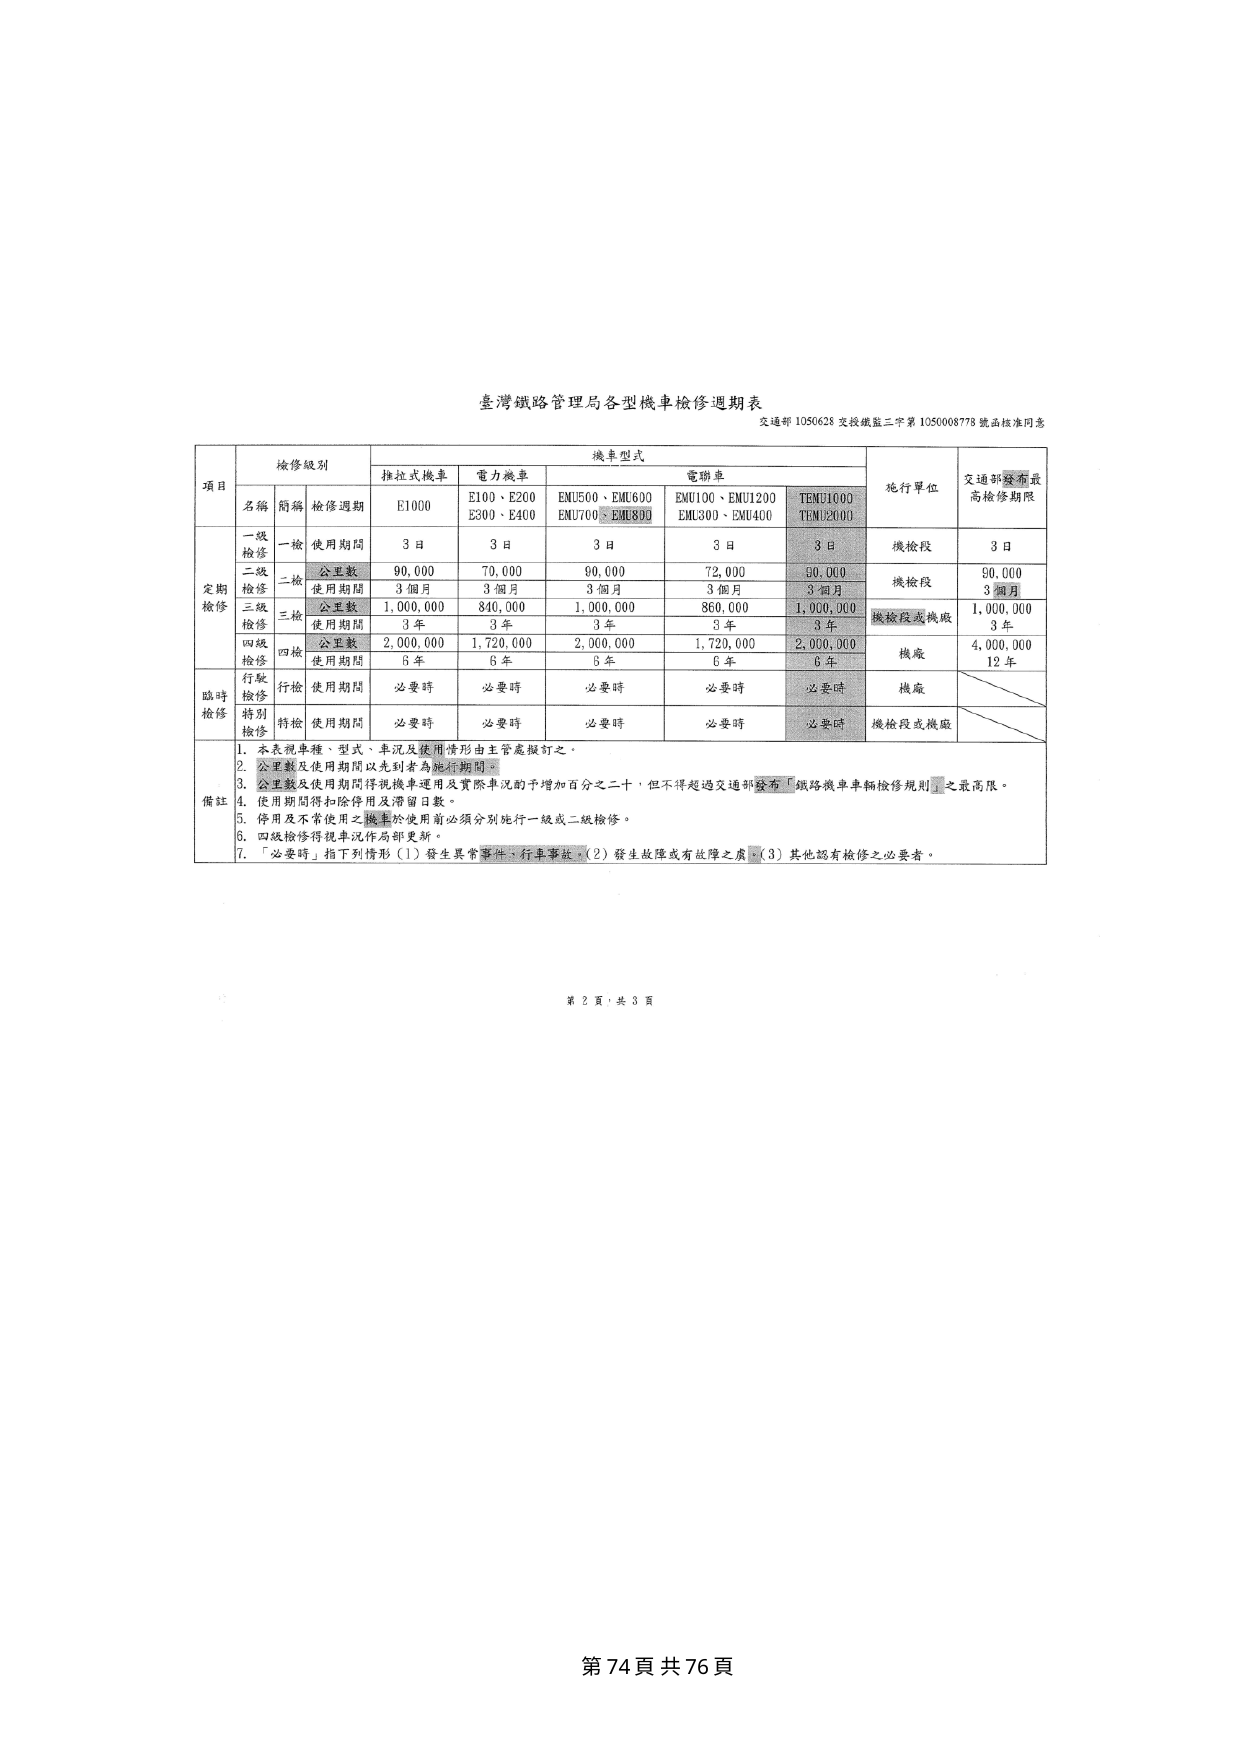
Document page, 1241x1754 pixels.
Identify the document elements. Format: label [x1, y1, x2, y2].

picture [160, 365, 1101, 1030]
